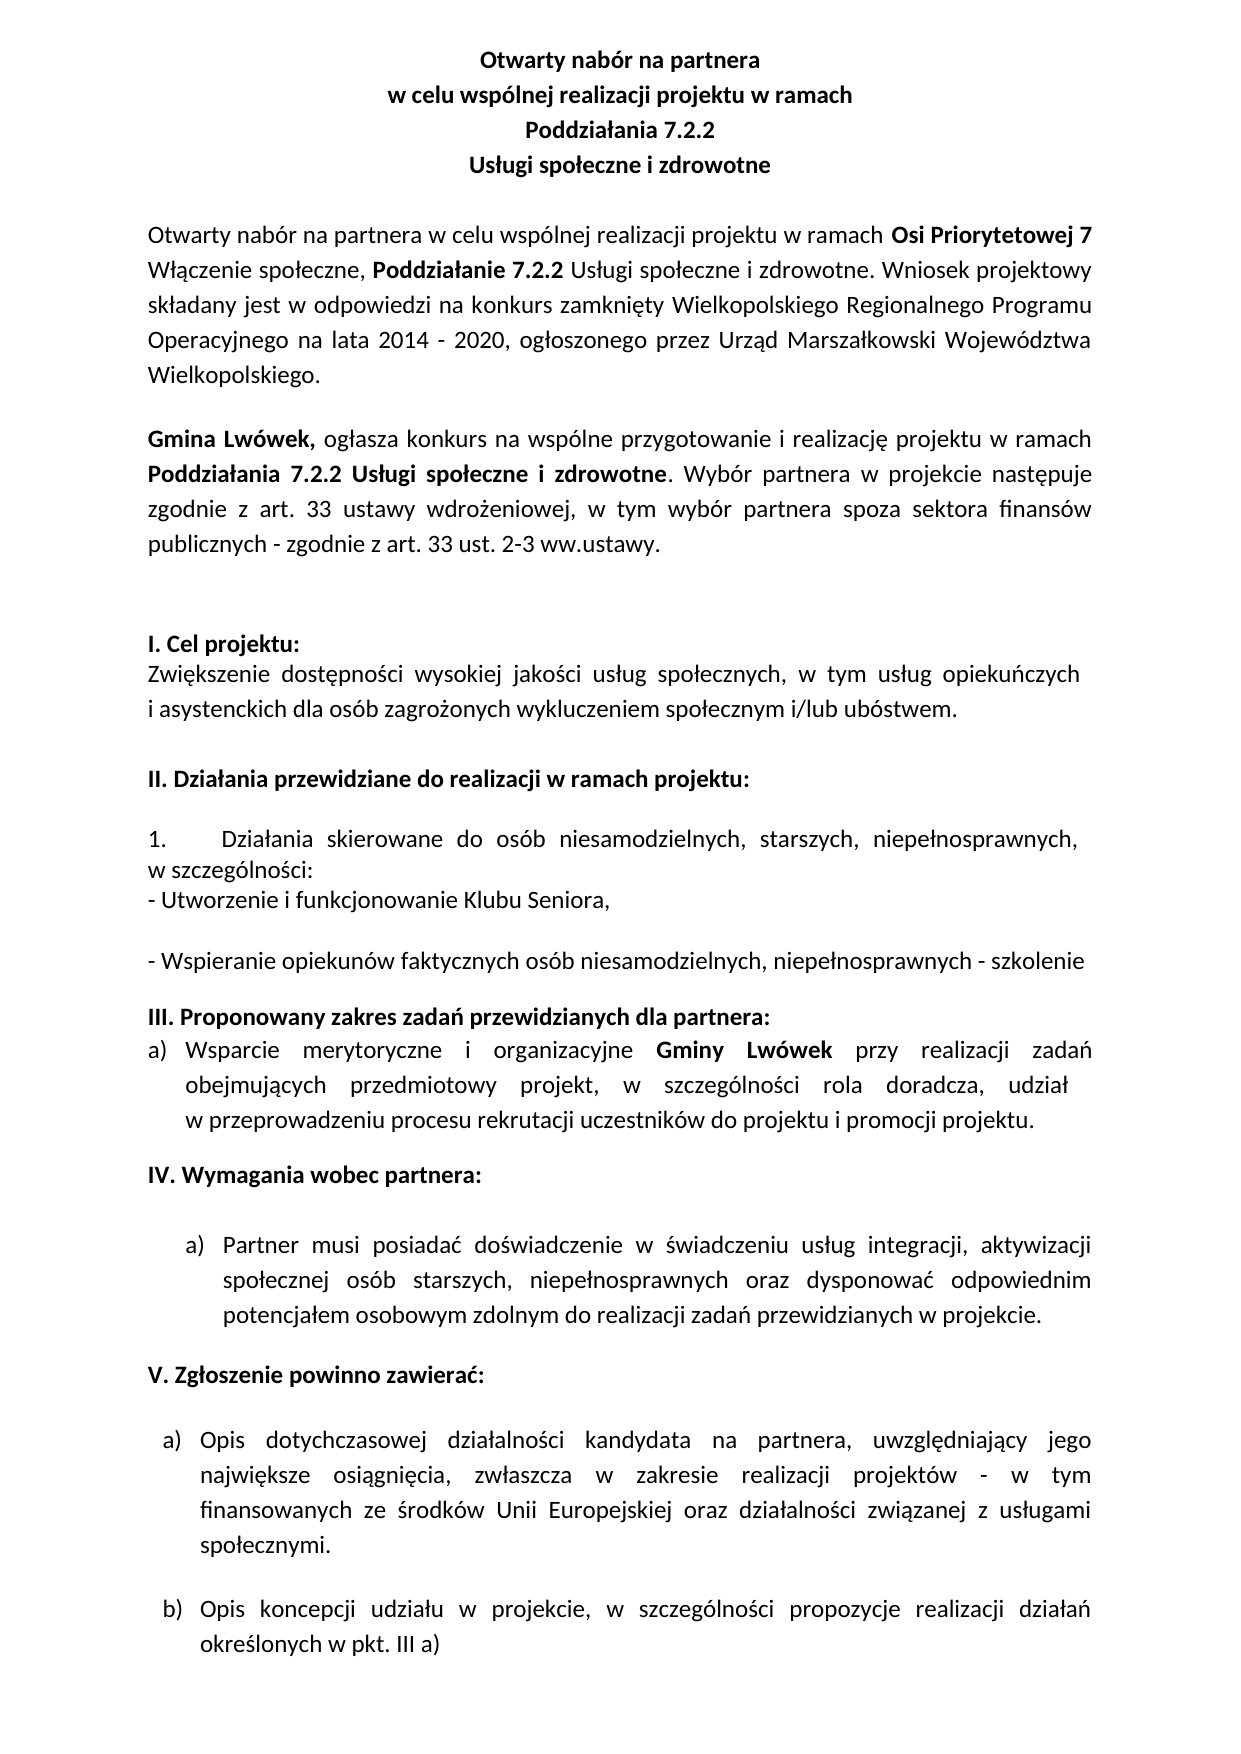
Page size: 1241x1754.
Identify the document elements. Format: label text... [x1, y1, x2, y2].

text Otwarty nabór na partnera [148, 44, 1093, 75]
text - Utworzenie i funkcjonowanie Klubu Seniora, [148, 884, 1093, 915]
text Usługi społeczne i zdrowotne [148, 149, 1093, 180]
text V. Zgłoszenie powinno zawierać: [148, 1359, 1093, 1390]
list Opis koncepcji udziału w projekcie, w szczególności propozycje realizacji działań określonych w pkt. III a) [162, 1593, 1093, 1658]
text IV. Wymagania wobec partnera: [148, 1159, 1093, 1190]
text II. Działania przewidziane do realizacji w ramach projektu: [148, 763, 1093, 794]
text - Wspieranie opiekunów faktycznych osób niesamodzielnych, niepełnosprawnych - szkolenie [148, 945, 1093, 976]
text III. Proponowany zakres zadań przewidzianych dla partnera: [148, 1001, 1093, 1031]
text w celu wspólnej realizacji projektu w ramach [148, 79, 1093, 110]
list Partner musi posiadać doświadczenie w świadczeniu usług integracji, aktywizacji społecznej osób starszych, niepełnosprawnych oraz dysponować odpowiednim potencjałem osobowym zdolnym do realizacji zadań przewidzianych w projekcie. [185, 1229, 1093, 1330]
list Opis dotychczasowej działalności kandydata na partnera, uwzględniający jego największe osiągnięcia, zwłaszcza w zakresie realizacji projektów - w tym finansowanych ze środków Unii Europejskiej oraz działalności związanej z usługami społecznymi. [162, 1424, 1093, 1559]
text Otwarty nabór na partnera w celu wspólnej realizacji projektu w ramach Osi Priorytetowej 7 Włączenie społeczne, Poddziałanie 7.2.2 Usługi społeczne i zdrowotne. Wniosek projektowy składany jest w odpowiedzi na konkurs zamknięty Wielkopolskiego Regionalnego Programu Operacyjnego na lata 2014 - 2020, ogłoszonego przez Urząd Marszałkowski Województwa Wielkopolskiego. [148, 219, 1093, 390]
text Gmina Lwówek, ogłasza konkurs na wspólne przygotowanie i realizację projektu w ramach Poddziałania 7.2.2 Usługi społeczne i zdrowotne. Wybór partnera w projekcie następuje zgodnie z art. 33 ustawy wdrożeniowej, w tym wybór partnera spoza sektora finansów publicznych - zgodnie z art. 33 ust. 2-3 ww.ustawy. [148, 423, 1093, 559]
text Poddziałania 7.2.2 [148, 114, 1093, 145]
text 1. Działania skierowane do osób niesamodzielnych, starszych, niepełnosprawnych, w szczególności: [148, 823, 1093, 884]
text I. Cel projektu: [148, 628, 1093, 658]
list Wsparcie merytoryczne i organizacyjne Gminy Lwówek przy realizacji zadań obejmujących przedmiotowy projekt, w szczególności rola doradcza, udział w przeprowadzeniu procesu rekrutacji uczestników do projektu i promocji projektu. [148, 1034, 1093, 1134]
text Zwiększenie dostępności wysokiej jakości usług społecznych, w tym usług opiekuńczych i asystenckich dla osób zagrożonych wykluczeniem społecznym i/lub ubóstwem. [148, 658, 1093, 724]
